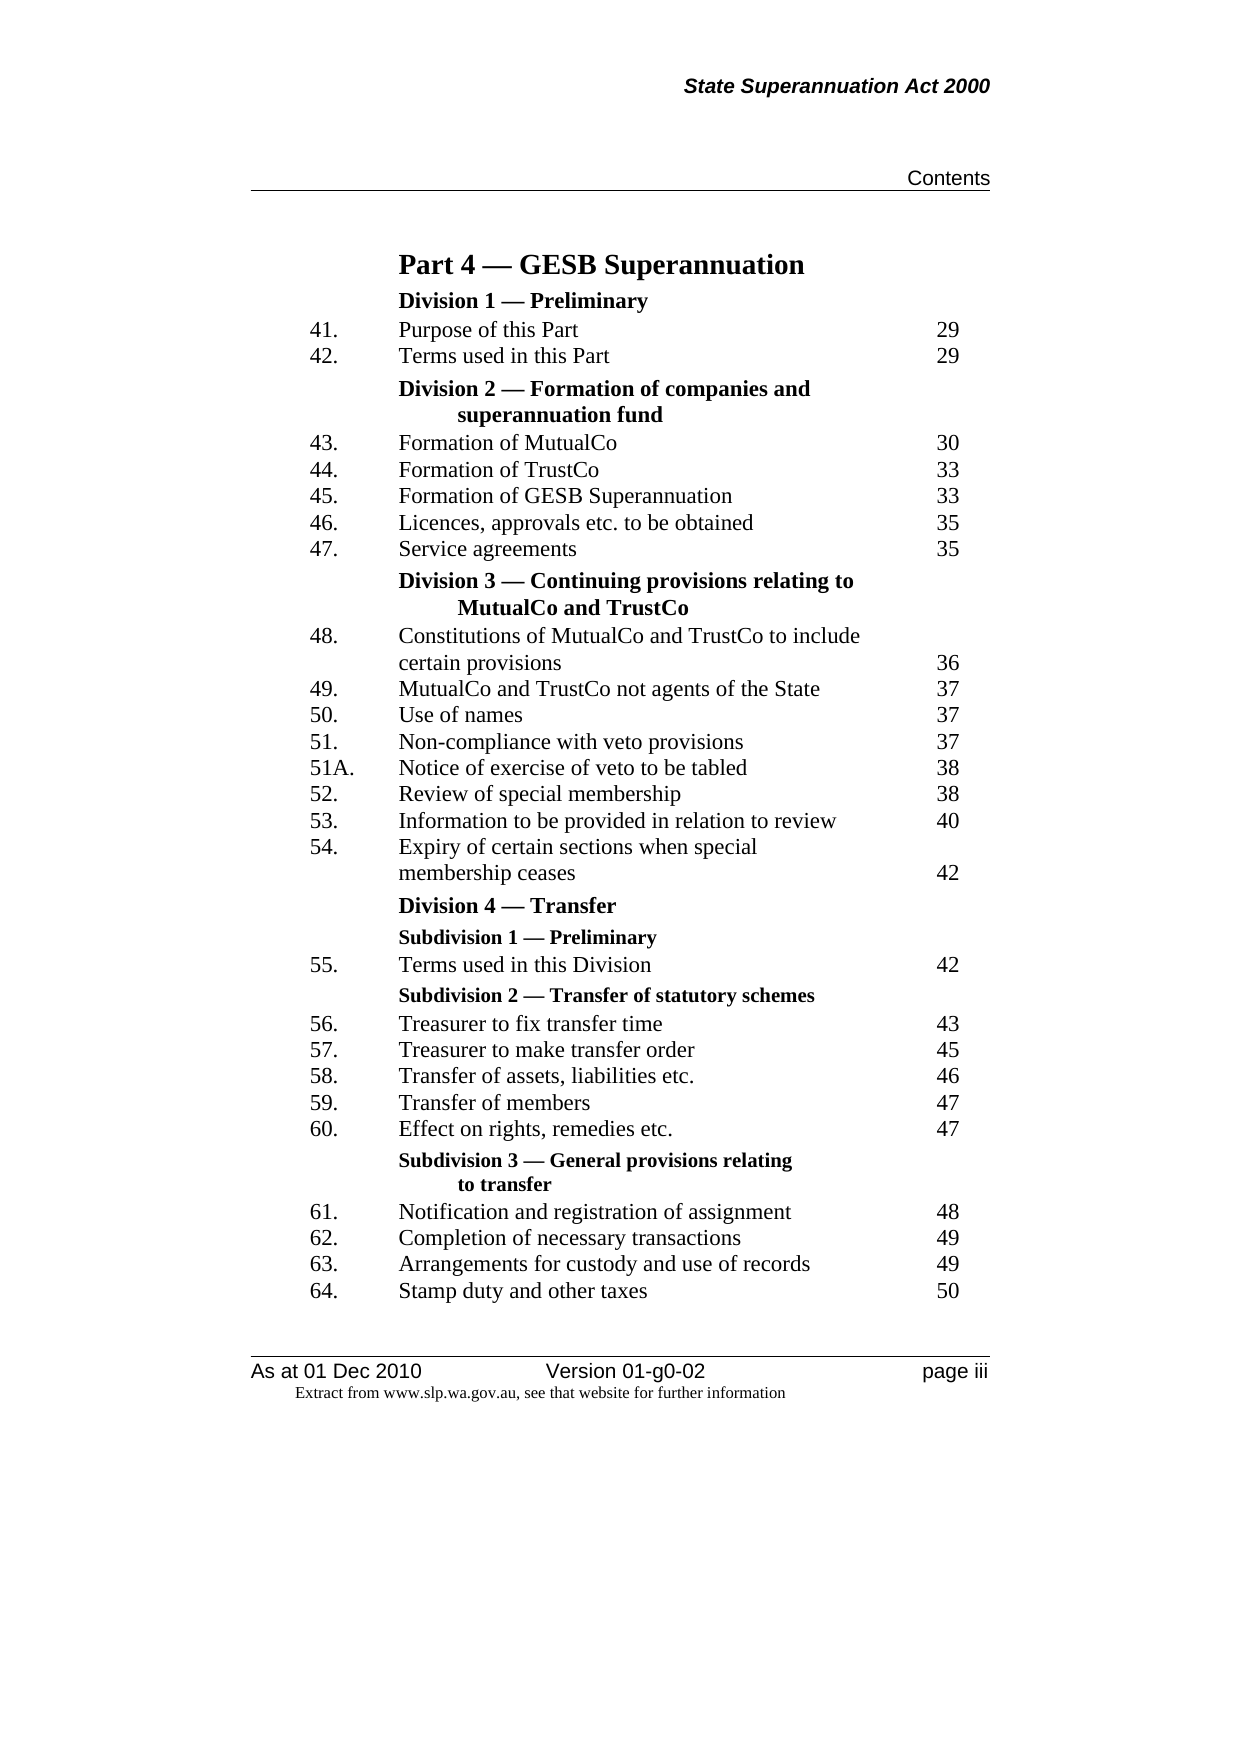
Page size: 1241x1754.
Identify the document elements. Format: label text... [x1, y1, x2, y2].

text Subdivision 3 — General provisions relating to transfer [398, 1148, 872, 1196]
text 46. Licences, approvals etc. to be obtained 35 [309, 508, 872, 535]
text 44. Formation of TrustCo 33 [309, 456, 872, 482]
text 60. Effect on rights, remedies etc. 47 [309, 1115, 872, 1141]
text 52. Review of special membership 38 [309, 780, 872, 807]
text 47. Service agreements 35 [309, 535, 872, 561]
text Division 1 — Preliminary [398, 287, 872, 314]
text Division 2 — Formation of companies and superannuation fund [398, 375, 872, 427]
text Division 3 — Continuing provisions relating to MutualCo and TrustCo [398, 567, 872, 620]
text 62. Completion of necessary transactions 49 [309, 1224, 872, 1251]
text 49. MutualCo and TrustCo not agents of the State 37 [309, 675, 872, 701]
text Division 4 — Transfer [398, 892, 872, 918]
text 64. Stamp duty and other taxes 50 [309, 1277, 872, 1303]
text 61. Notification and registration of assignment 48 [309, 1198, 872, 1224]
text 43. Formation of MutualCo 30 [309, 429, 872, 456]
text Subdivision 1 — Preliminary [398, 925, 872, 949]
text 51. Non-compliance with veto provisions 37 [309, 728, 872, 754]
text 53. Information to be provided in relation to review 40 [309, 807, 872, 833]
text Subdivision 2 — Transfer of statutory schemes [398, 983, 872, 1007]
text 50. Use of names 37 [309, 701, 872, 728]
text 63. Arrangements for custody and use of records 49 [309, 1251, 872, 1277]
text 55. Terms used in this Division 42 [309, 951, 872, 977]
text 42. Terms used in this Part 29 [309, 342, 872, 368]
text 58. Transfer of assets, liabilities etc. 46 [309, 1062, 872, 1089]
text 54. Expiry of certain sections when special membership ceases 42 [309, 833, 872, 886]
text 48. Constitutions of MutualCo and TrustCo to include certain provisions 36 [309, 622, 872, 675]
text 56. Treasurer to fix transfer time 43 [309, 1009, 872, 1036]
text 41. Purpose of this Part 29 [309, 316, 872, 342]
text 57. Treasurer to make transfer order 45 [309, 1036, 872, 1062]
text 45. Formation of GESB Superannuation 33 [309, 482, 872, 508]
text Part 4 — GESB Superannuation [398, 247, 872, 281]
text 59. Transfer of members 47 [309, 1089, 872, 1115]
text 51A. Notice of exercise of veto to be tabled 38 [309, 754, 872, 780]
